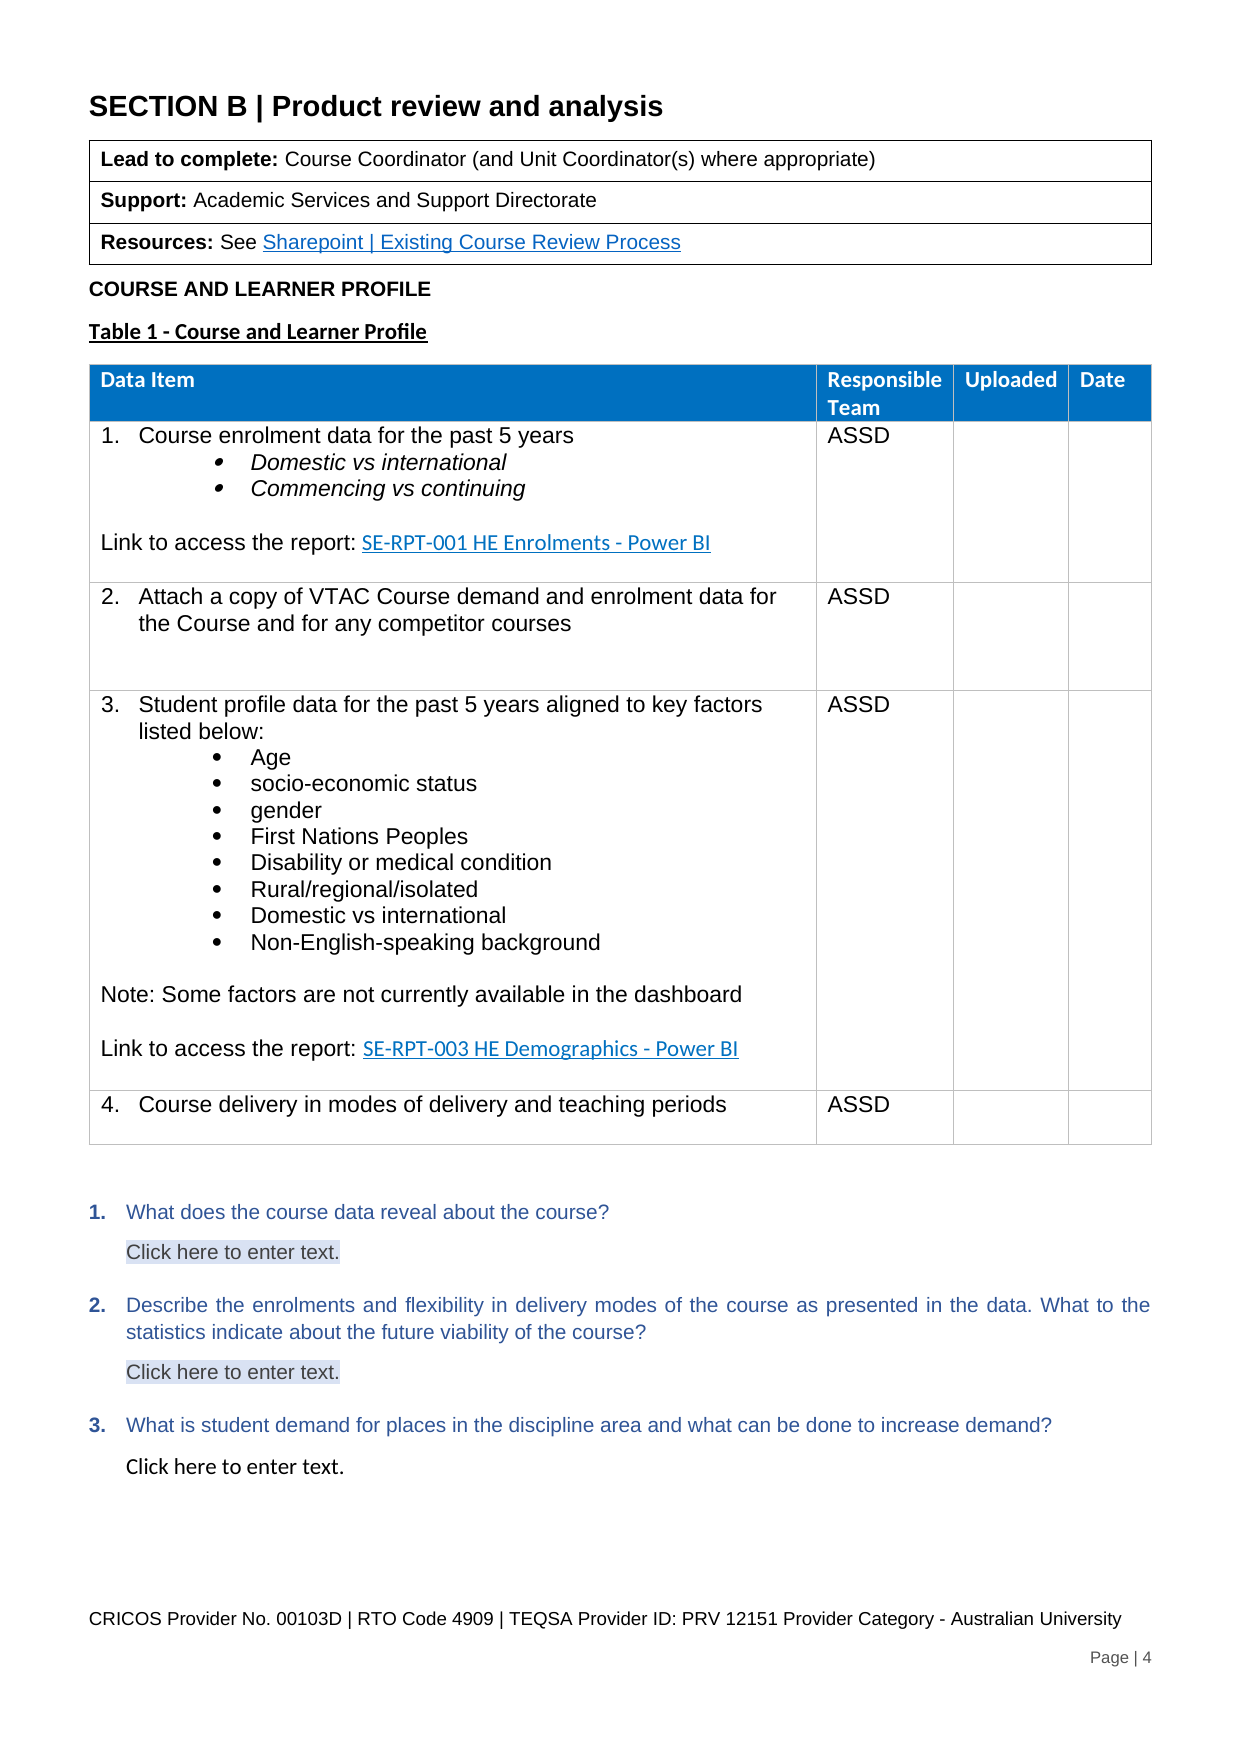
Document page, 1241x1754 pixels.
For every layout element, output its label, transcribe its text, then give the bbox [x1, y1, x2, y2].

table_cell [1069, 422, 1151, 582]
table_cell ASSD [817, 583, 953, 690]
subtitle COURSE AND LEARNER PROFILE [89, 277, 1152, 301]
table_header Lead to complete: Course Coordinator (and Unit Coordinator(s) where appropriate) [90, 141, 1151, 181]
list Describe the enrolments and flexibility in delivery modes of the course as presented in the data. What to the statistics indicate about the future viability of the course? [89, 1292, 1152, 1344]
table_cell Student profile data for the past 5 years aligned to key factors listed below: Age socio-economic status gender First Nations Peoples Disability or medical condition Rural/regional/isolated Domestic vs international Non-English-speaking background Note: Some factors are not currently available in the dashboard Link to access the report: SE-RPT-003 HE Demographics - Power BI [90, 691, 816, 1090]
table_cell Resources: See Sharepoint | Existing Course Review Process [90, 224, 1151, 264]
table_cell [1069, 1091, 1151, 1144]
table_cell ASSD [817, 691, 953, 1090]
table_header Date [1069, 365, 1151, 421]
table_cell ASSD [817, 1091, 953, 1144]
list What is student demand for places in the discipline area and what can be done to increase demand? [89, 1412, 1152, 1436]
table_cell Course delivery in modes of delivery and teaching periods [90, 1091, 816, 1144]
table_cell [1069, 691, 1151, 1090]
table_cell [954, 1091, 1068, 1144]
table_cell Support: Academic Services and Support Directorate [90, 182, 1151, 222]
table_cell [954, 583, 1068, 690]
table_cell [1069, 583, 1151, 690]
table_header Responsible Team [817, 365, 953, 421]
table_cell Course enrolment data for the past 5 years Domestic vs international Commencing vs continuing Link to access the report: SE-RPT-001 HE Enrolments - Power BI [90, 422, 816, 582]
table_header Uploaded [954, 365, 1068, 421]
table_cell ASSD [817, 422, 953, 582]
list What does the course data reveal about the course? [89, 1200, 1152, 1224]
table_header Data Item [90, 365, 816, 421]
table_cell [954, 422, 1068, 582]
table_cell [954, 691, 1068, 1090]
table_cell Attach a copy of VTAC Course demand and enrolment data for the Course and for any competitor courses [90, 583, 816, 690]
subtitle SECTION B | Product review and analysis [89, 89, 1152, 122]
text Table 1 - Course and Learner Profile [89, 317, 1152, 345]
